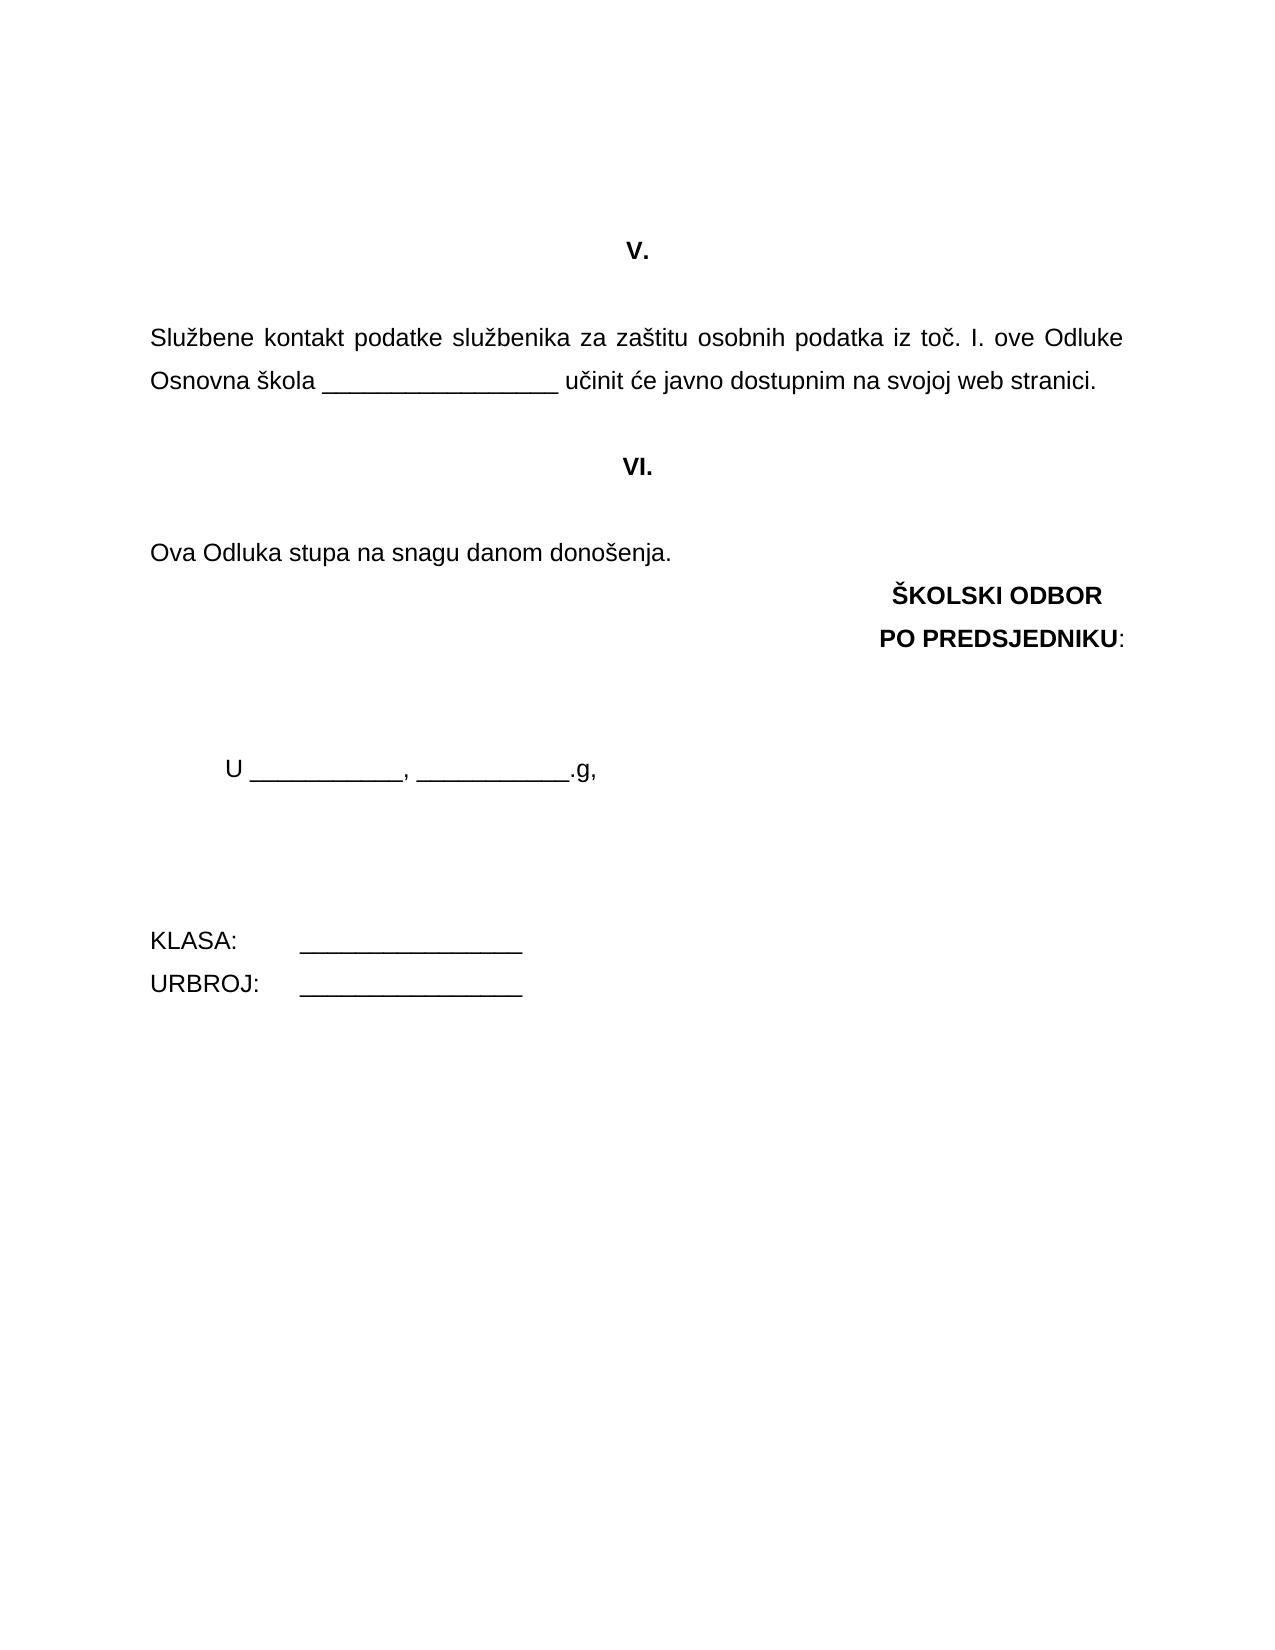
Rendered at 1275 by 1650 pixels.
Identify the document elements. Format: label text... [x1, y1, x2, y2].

text Ova Odluka stupa na snagu danom donošenja. [150, 538, 1125, 567]
text Službene kontakt podatke službenika za zaštitu osobnih podatka iz toč. I. ove Odluke Osnovna škola _________________ učinit će javno dostupnim na svojoj web stranici. [150, 322, 1125, 394]
text KLASA: ________________ [150, 926, 1125, 955]
text ŠKOLSKI ODBOR [600, 581, 1125, 610]
text V. [150, 236, 1125, 265]
text U ___________, ___________.g, [150, 754, 1125, 782]
text URBROJ: ________________ [150, 969, 1125, 998]
text PO PREDSJEDNIKU: [600, 624, 1125, 653]
text VI. [150, 452, 1125, 481]
